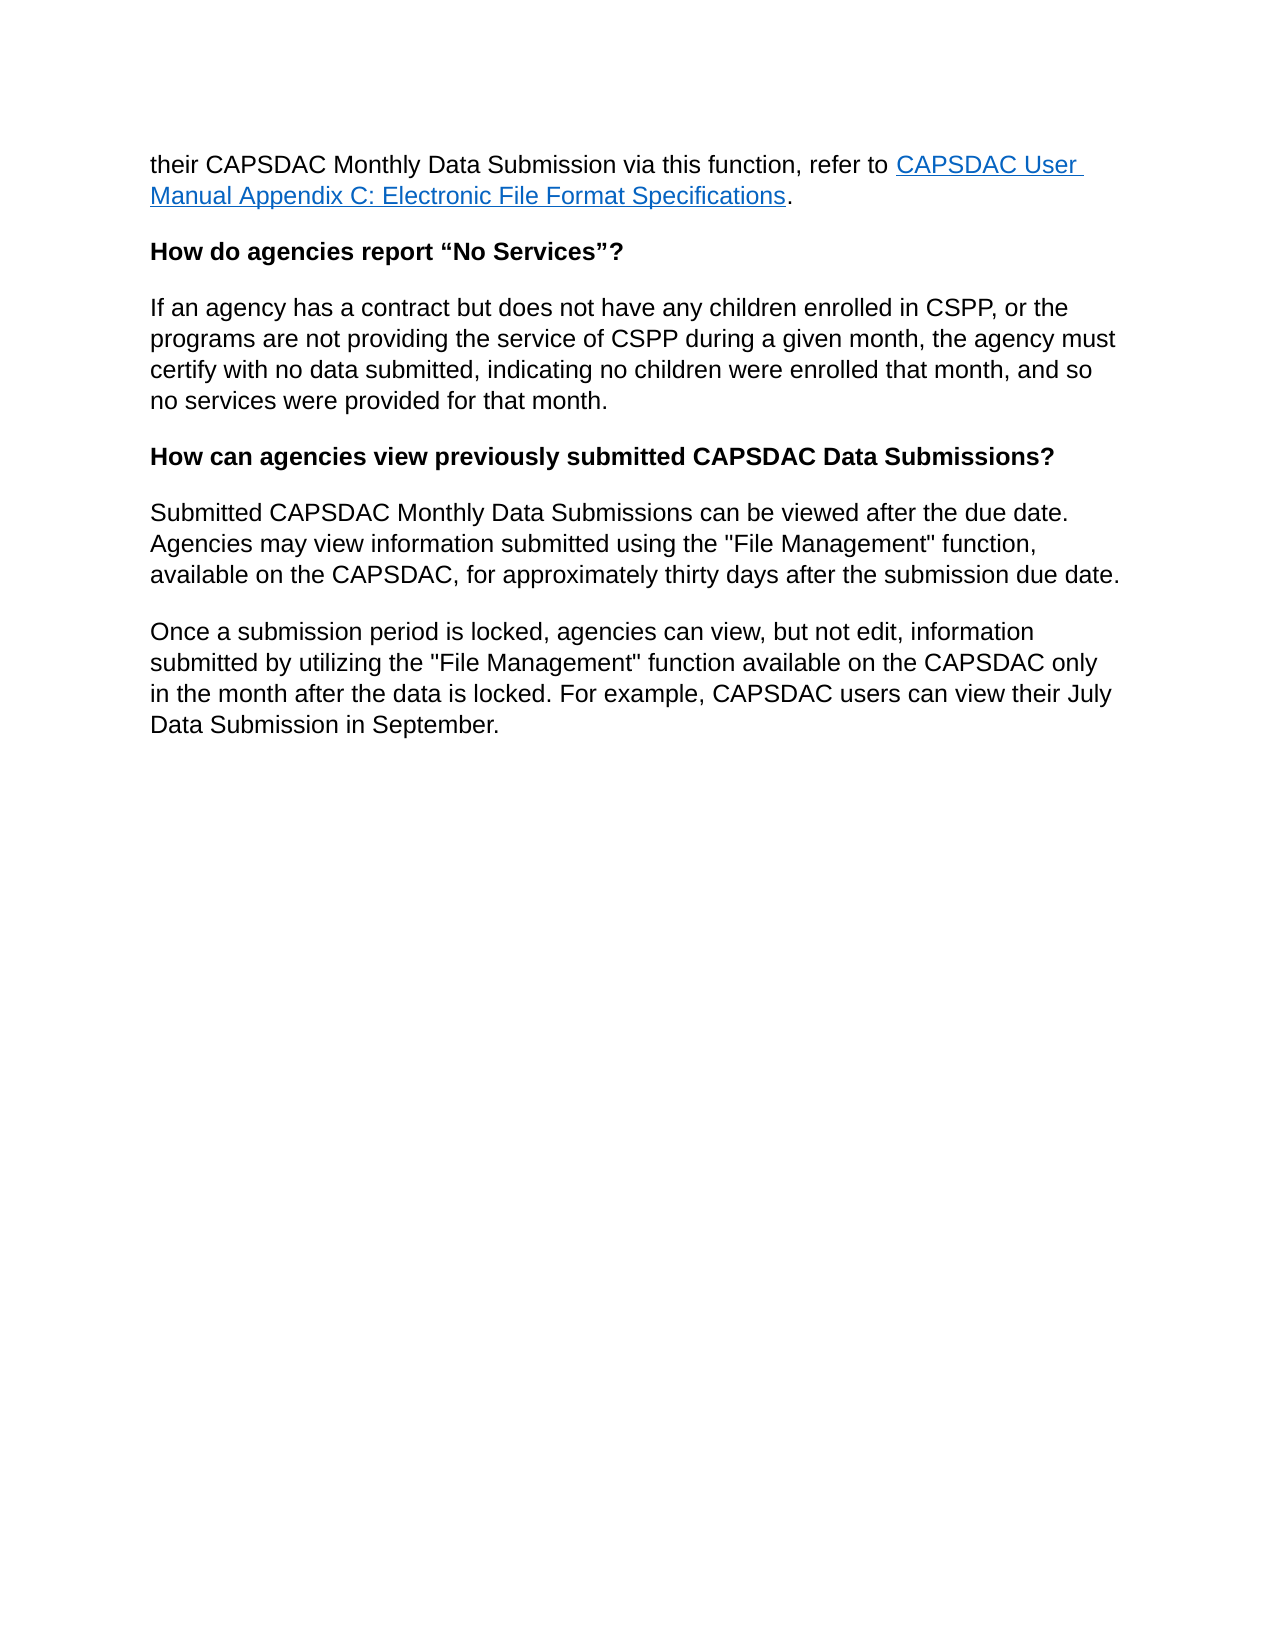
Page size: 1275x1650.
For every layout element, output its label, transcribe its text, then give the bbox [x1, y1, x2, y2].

text If an agency has a contract but does not have any children enrolled in CSPP, or the programs are not providing the service of CSPP during a given month, the agency must certify with no data submitted, indicating no children were enrolled that month, and so no services were provided for that month. [150, 293, 1125, 415]
text Once a submission period is locked, agencies can view, but not edit, information submitted by utilizing the "File Management" function available on the CAPSDAC only in the month after the data is locked. For example, CAPSDAC users can view their July Data Submission in September. [150, 616, 1125, 738]
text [150, 150, 1125, 210]
text How can agencies view previously submitted CAPSDAC Data Submissions? [150, 442, 1125, 471]
text Submitted CAPSDAC Monthly Data Submissions can be viewed after the due date. Agencies may view information submitted using the "File Management" function, available on the CAPSDAC, for approximately thirty days after the submission due date. [150, 498, 1125, 589]
text How do agencies report “No Services”? [150, 237, 1125, 266]
